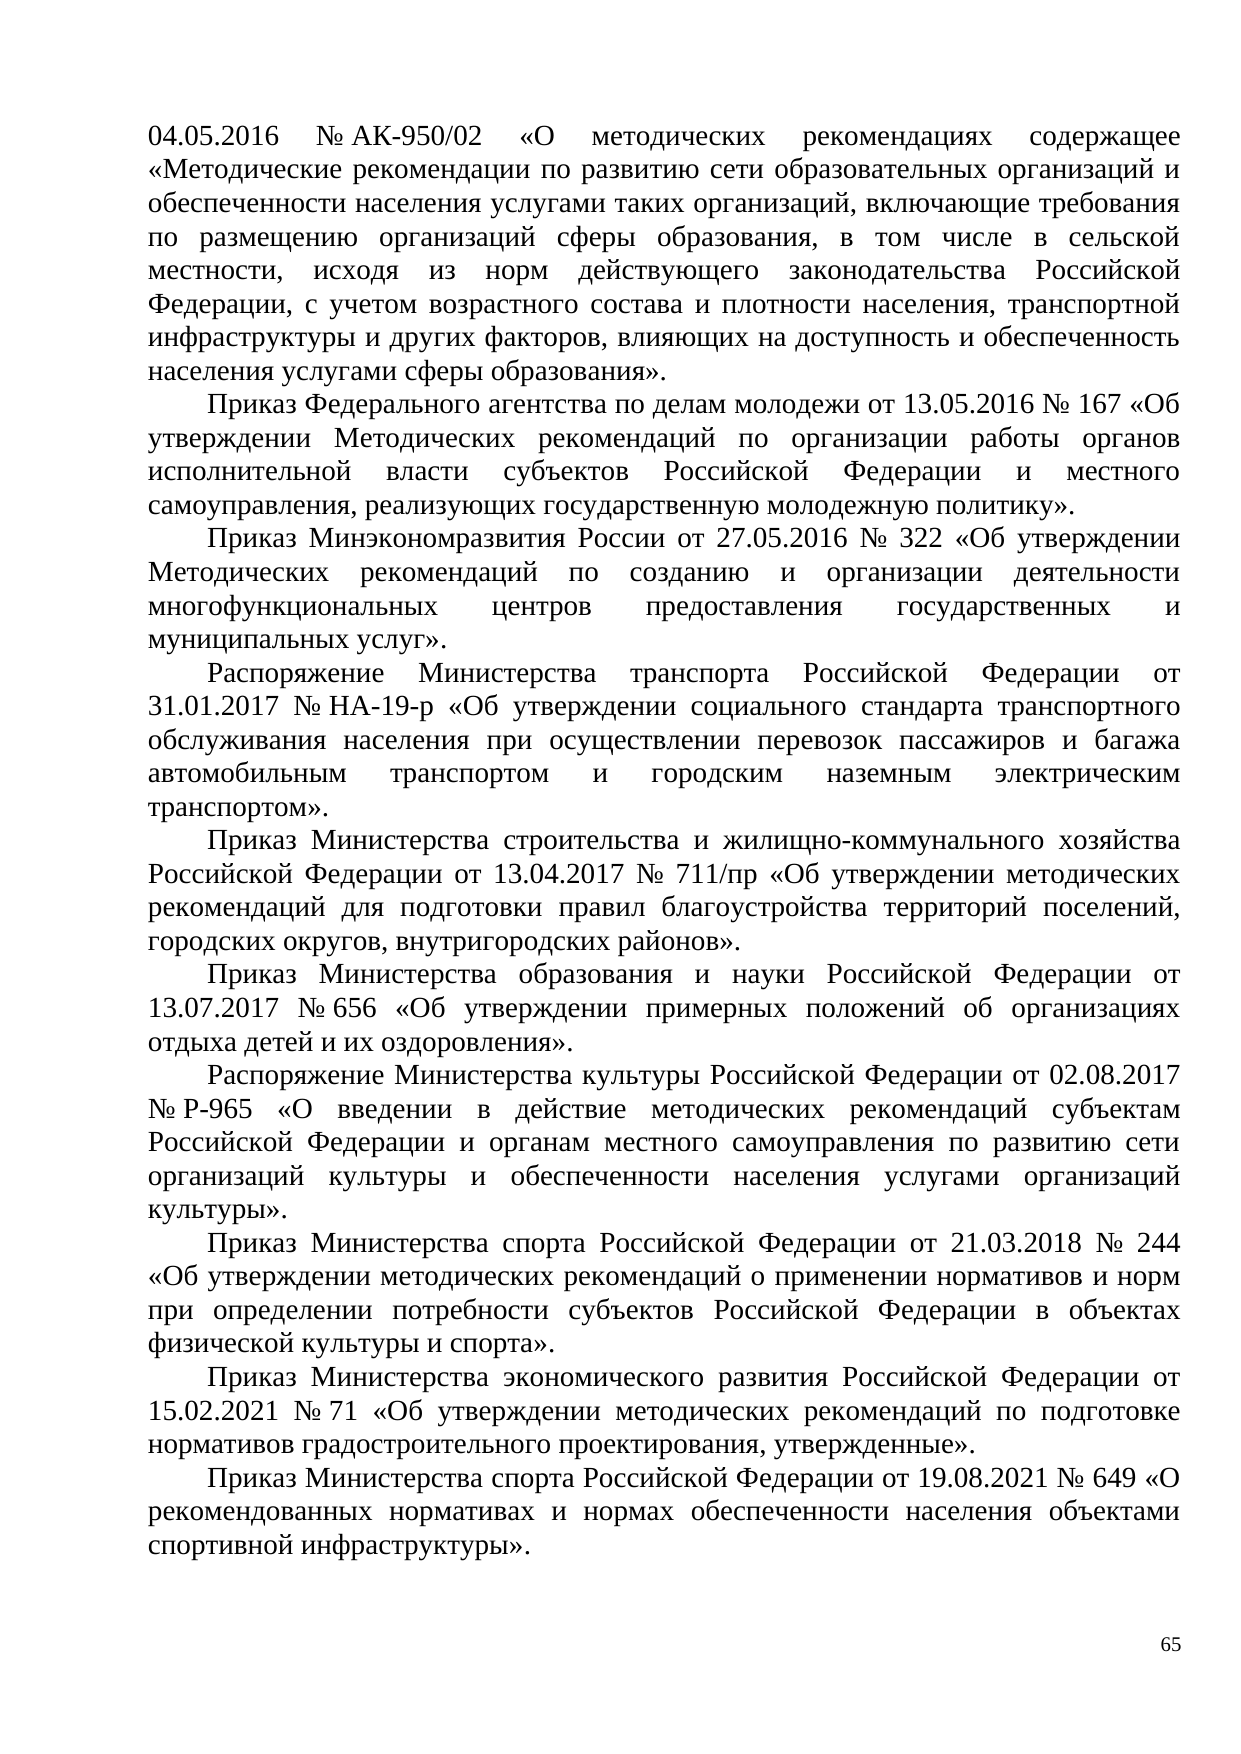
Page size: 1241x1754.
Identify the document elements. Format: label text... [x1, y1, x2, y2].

text Распоряжение Министерства транспорта Российской Федерации от 31.01.2017 № НА-19-р «Об утверждении социального стандарта транспортного обслуживания населения при осуществлении перевозок пассажиров и багажа автомобильным транспортом и городским наземным электрическим транспортом». [148, 655, 1181, 822]
text Приказ Минэкономразвития России от 27.05.2016 № 322 «Об утверждении Методических рекомендаций по созданию и организации деятельности многофункциональных центров предоставления государственных и муниципальных услуг». [148, 521, 1181, 655]
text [148, 118, 1181, 386]
text Приказ Министерства спорта Российской Федерации от 21.03.2018 № 244 «Об утверждении методических рекомендаций о применении нормативов и норм при определении потребности субъектов Российской Федерации в объектах физической культуры и спорта». [148, 1225, 1181, 1359]
text Приказ Министерства строительства и жилищно-коммунального хозяйства Российской Федерации от 13.04.2017 № 711/пр «Об утверждении методических рекомендаций для подготовки правил благоустройства территорий поселений, городских округов, внутригородских районов». [148, 822, 1181, 957]
text Приказ Федерального агентства по делам молодежи от 13.05.2016 № 167 «Об утверждении Методических рекомендаций по организации работы органов исполнительной власти субъектов Российской Федерации и местного самоуправления, реализующих государственную молодежную политику». [148, 386, 1181, 521]
text Приказ Министерства экономического развития Российской Федерации от 15.02.2021 № 71 «Об утверждении методических рекомендаций по подготовке нормативов градостроительного проектирования, утвержденные». [148, 1359, 1181, 1460]
text Приказ Министерства образования и науки Российской Федерации от 13.07.2017 № 656 «Об утверждении примерных положений об организациях отдыха детей и их оздоровления». [148, 957, 1181, 1057]
text Приказ Министерства спорта Российской Федерации от 19.08.2021 № 649 «О рекомендованных нормативах и нормах обеспеченности населения объектами спортивной инфраструктуры». [148, 1460, 1181, 1560]
text Распоряжение Министерства культуры Российской Федерации от 02.08.2017 № Р-965 «О введении в действие методических рекомендаций субъектам Российской Федерации и органам местного самоуправления по развитию сети организаций культуры и обеспеченности населения услугами организаций культуры». [148, 1057, 1181, 1225]
